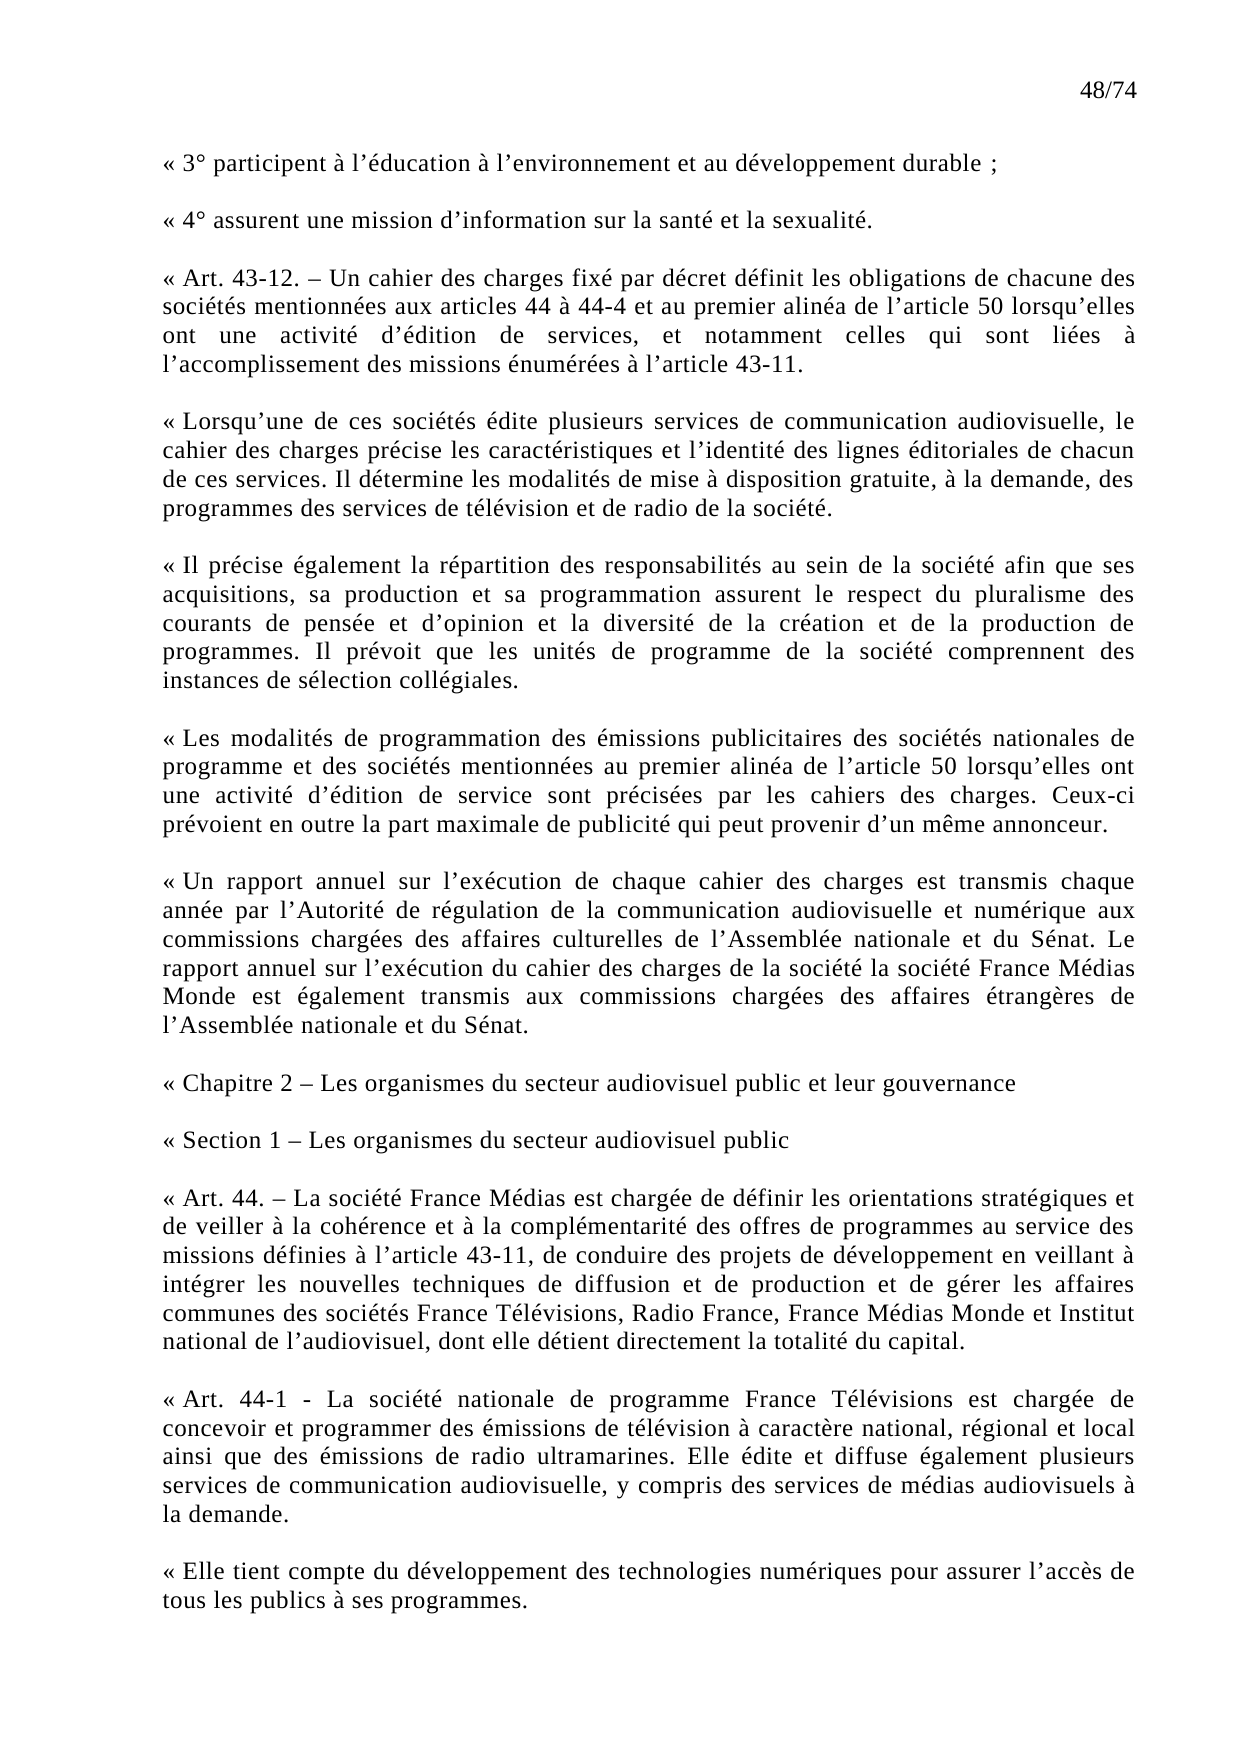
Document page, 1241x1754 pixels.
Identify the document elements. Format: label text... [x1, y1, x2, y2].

text « Il précise également la répartition des responsabilités au sein de la société afin que ses acquisitions, sa production et sa programmation assurent le respect du pluralisme des courants de pensée et d’opinion et la diversité de la création et de la production de programmes. Il prévoit que les unités de programme de la société comprennent des instances de sélection collégiales. [162, 550, 1137, 694]
text « 4° assurent une mission d’information sur la santé et la sexualité. [162, 205, 1137, 234]
text « Art. 44-1 - La société nationale de programme France Télévisions est chargée de concevoir et programmer des émissions de télévision à caractère national, régional et local ainsi que des émissions de radio ultramarines. Elle édite et diffuse également plusieurs services de communication audiovisuelle, y compris des services de médias audiovisuels à la demande. [162, 1384, 1137, 1528]
text « Lorsqu’une de ces sociétés édite plusieurs services de communication audiovisuelle, le cahier des charges précise les caractéristiques et l’identité des lignes éditoriales de chacun de ces services. Il détermine les modalités de mise à disposition gratuite, à la demande, des programmes des services de télévision et de radio de la société. [162, 406, 1137, 521]
text « Section 1 – Les organismes du secteur audiovisuel public [162, 1125, 1137, 1154]
text « Un rapport annuel sur l’exécution de chaque cahier des charges est transmis chaque année par l’Autorité de régulation de la communication audiovisuelle et numérique aux commissions chargées des affaires culturelles de l’Assemblée nationale et du Sénat. Le rapport annuel sur l’exécution du cahier des charges de la société la société France Médias Monde est également transmis aux commissions chargées des affaires étrangères de l’Assemblée nationale et du Sénat. [162, 866, 1137, 1039]
text « Elle tient compte du développement des technologies numériques pour assurer l’accès de tous les publics à ses programmes. [162, 1556, 1137, 1614]
text « 3° participent à l’éducation à l’environnement et au développement durable ; [162, 148, 1137, 176]
text « Art. 43-12. – Un cahier des charges fixé par décret définit les obligations de chacune des sociétés mentionnées aux articles 44 à 44-4 et au premier alinéa de l’article 50 lorsqu’elles ont une activité d’édition de services, et notamment celles qui sont liées à l’accomplissement des missions énumérées à l’article 43-11. [162, 263, 1137, 378]
text « Chapitre 2 – Les organismes du secteur audiovisuel public et leur gouvernance [162, 1068, 1137, 1096]
text « Les modalités de programmation des émissions publicitaires des sociétés nationales de programme et des sociétés mentionnées au premier alinéa de l’article 50 lorsqu’elles ont une activité d’édition de service sont précisées par les cahiers des charges. Ceux-ci prévoient en outre la part maximale de publicité qui peut provenir d’un même annonceur. [162, 723, 1137, 838]
text « Art. 44. – La société France Médias est chargée de définir les orientations stratégiques et de veiller à la cohérence et à la complémentarité des offres de programmes au service des missions définies à l’article 43-11, de conduire des projets de développement en veillant à intégrer les nouvelles techniques de diffusion et de production et de gérer les affaires communes des sociétés France Télévisions, Radio France, France Médias Monde et Institut national de l’audiovisuel, dont elle détient directement la totalité du capital. [162, 1183, 1137, 1355]
